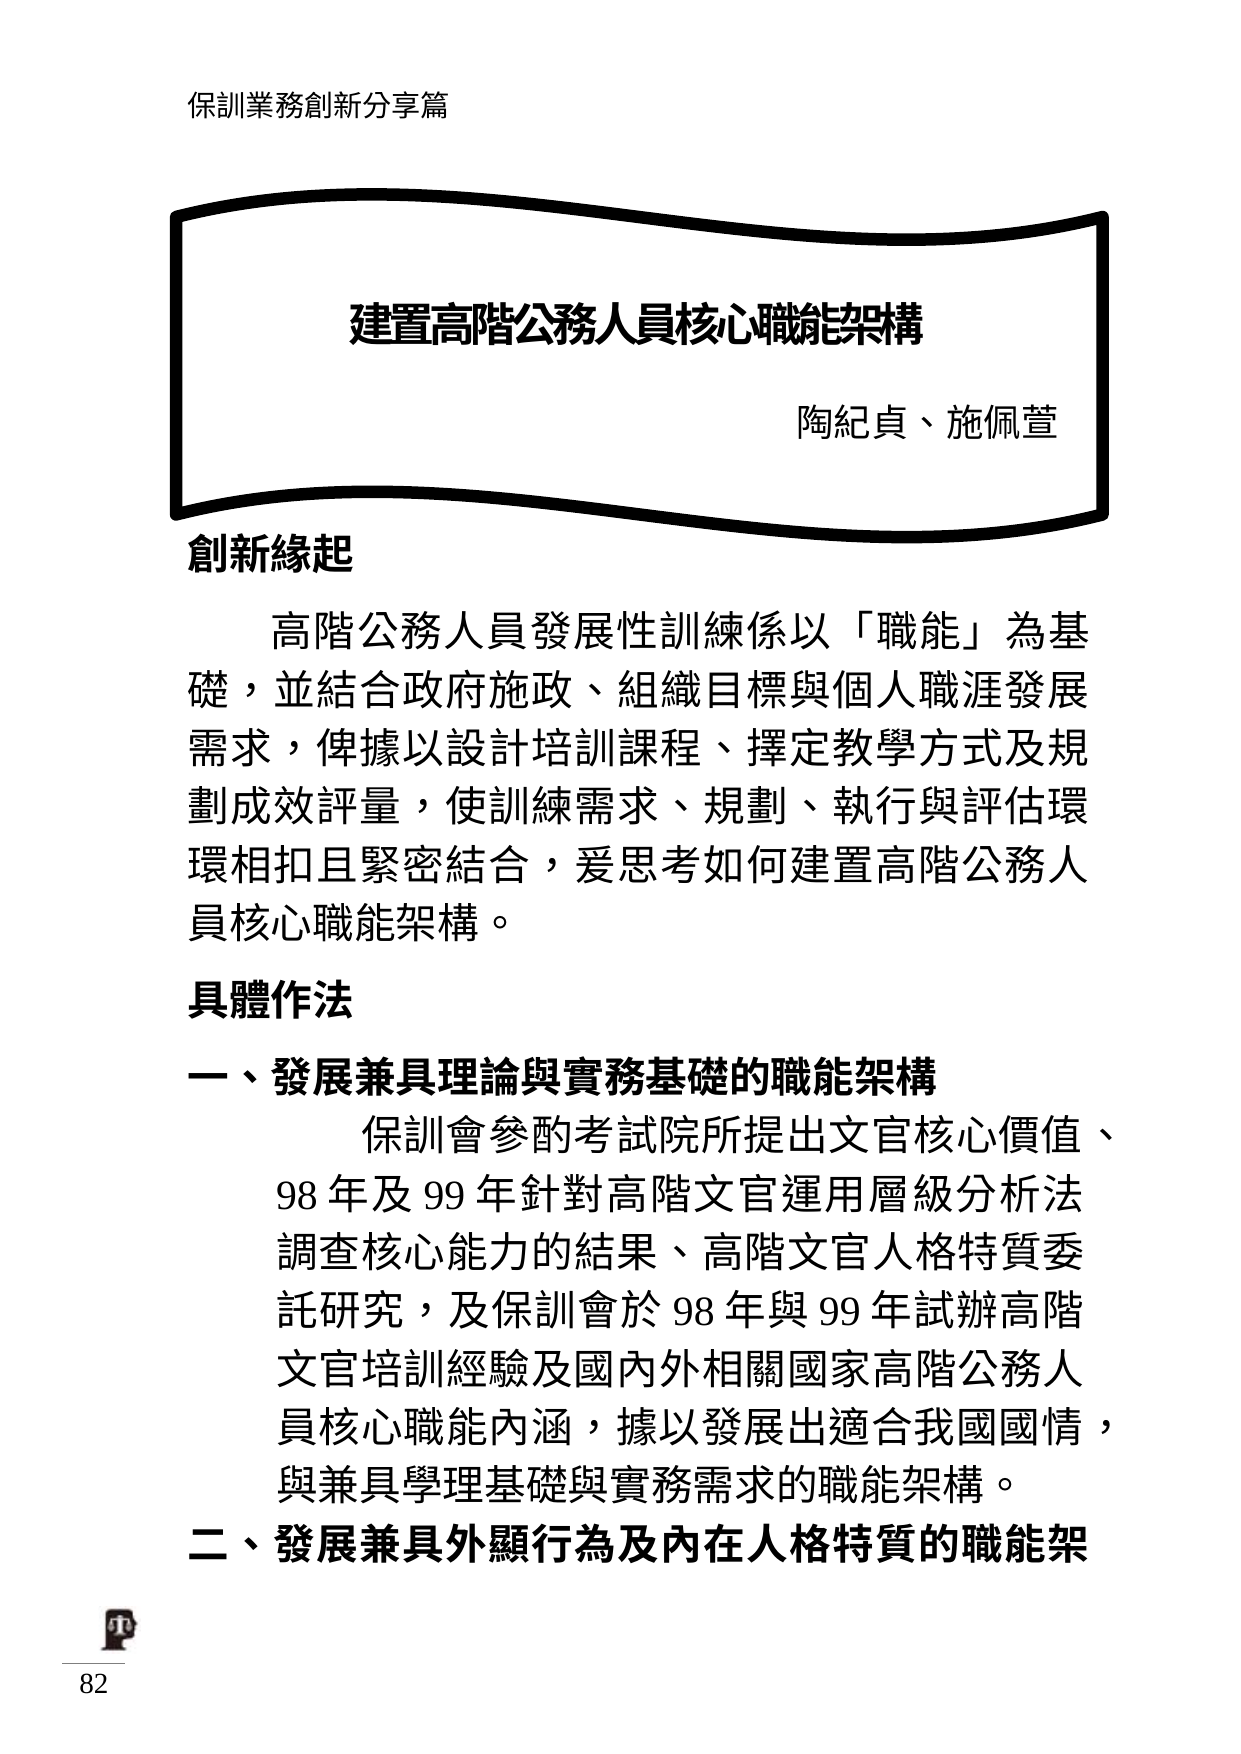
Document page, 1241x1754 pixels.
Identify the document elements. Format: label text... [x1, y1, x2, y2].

text 創新緣起 [187, 523, 1090, 581]
subtitle 建置高階公務人員核心職能架構 [187, 150, 1090, 233]
text 一、發展兼具理論與實務基礎的職能架構 [187, 1046, 1090, 1104]
text 二、發展兼具外顯行為及內在人格特質的職能架構 [187, 1512, 1090, 1571]
text 陶紀貞、施佩萱 [187, 389, 1058, 448]
text 高階公務人員發展性訓練係以「職能」為基礎，並結合政府施政、組織目標與個人職涯發展需求，俾據以設計培訓課程、擇定教學方式及規劃成效評量，使訓練需求、規劃、執行與評估環環相扣且緊密結合，爰思考如何建置高階公務人員核心職能架構。 [187, 600, 1090, 950]
text 具體作法 [187, 969, 1090, 1027]
picture [98, 1606, 141, 1654]
subtitle 建置高階公務人員核心職能架構 [187, 201, 1090, 389]
text 保訓會參酌考試院所提出文官核心價值、98年及99年針對高階文官運用層級分析法調查核心能力的結果、高階文官人格特質委託研究，及保訓會於98年與99年試辦高階文官培訓經驗及國內外相關國家高階公務人員核心職能內涵，據以發展出適合我國國情，與兼具學理基礎與實務需求的職能架構。 [276, 1104, 1085, 1512]
